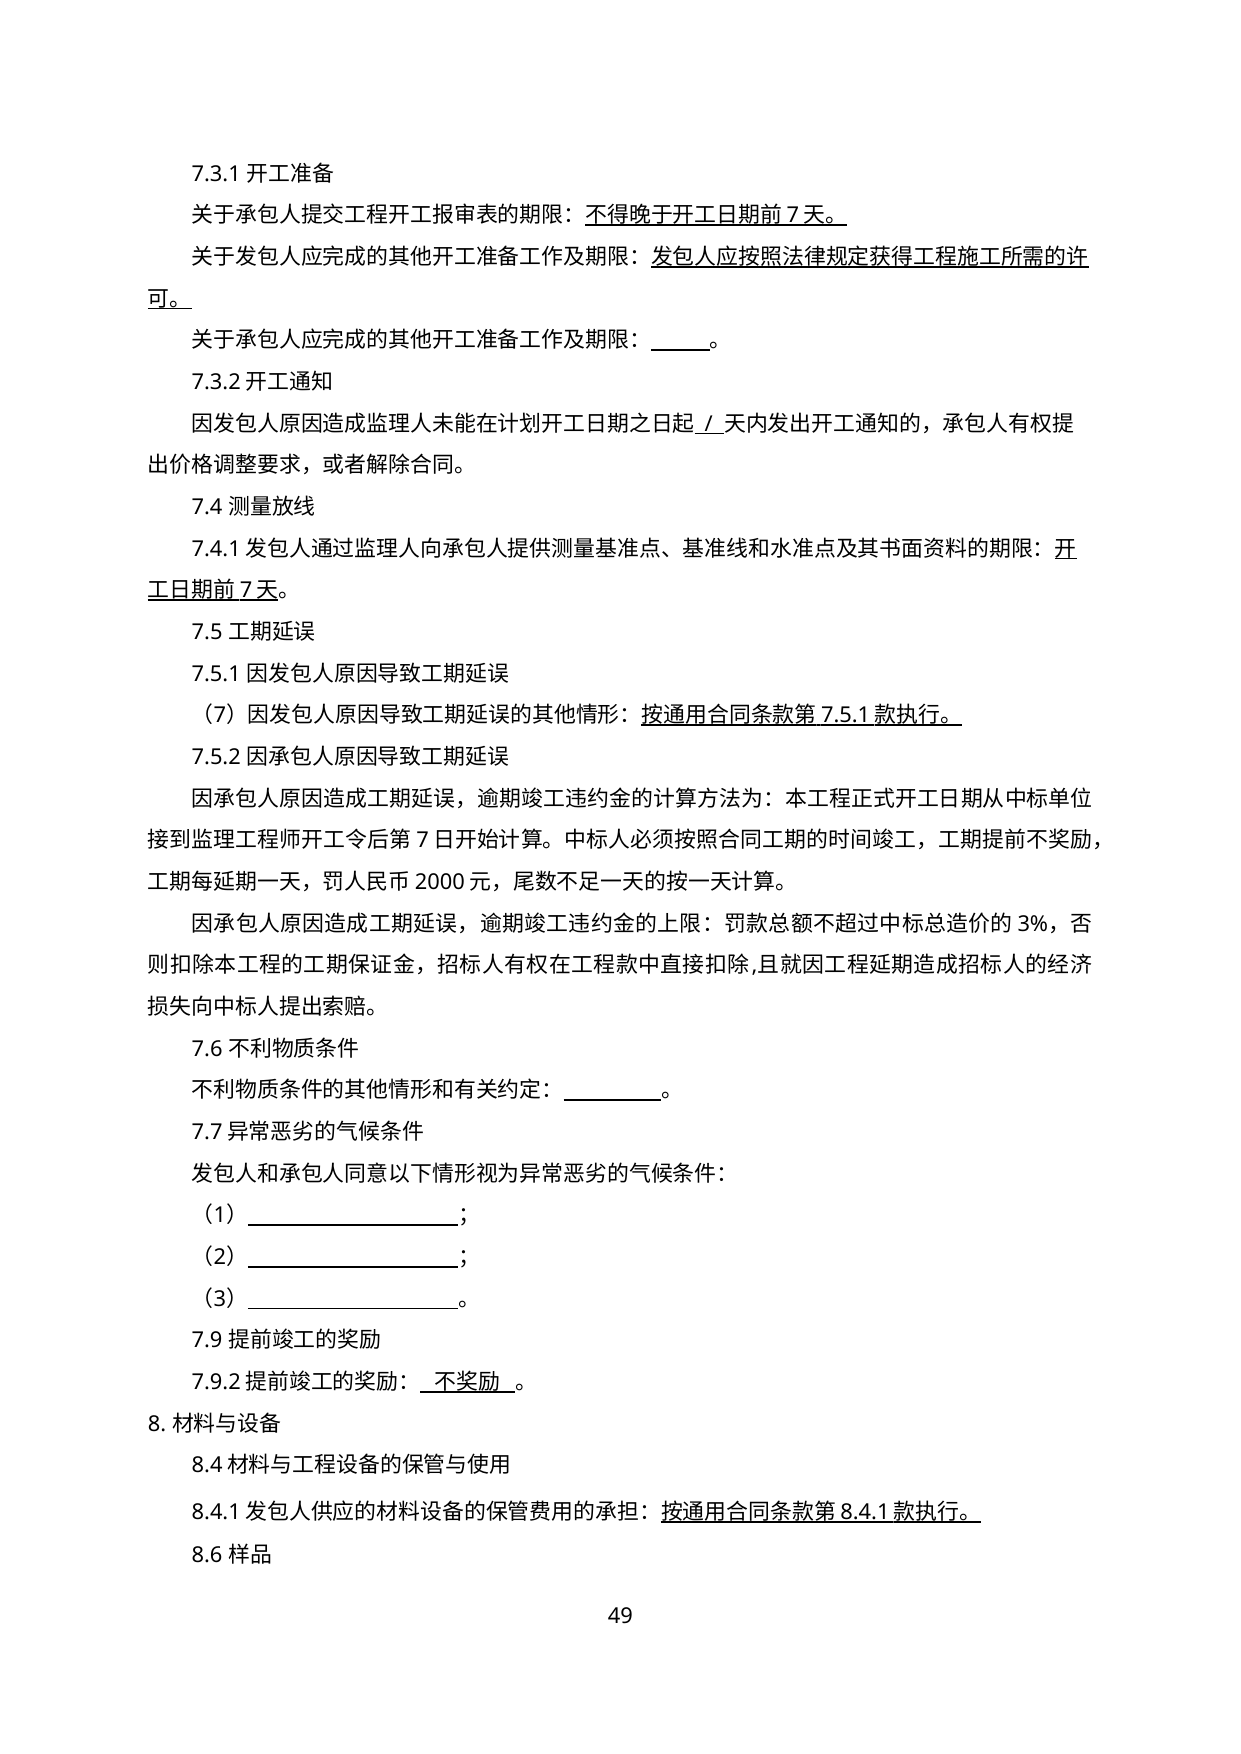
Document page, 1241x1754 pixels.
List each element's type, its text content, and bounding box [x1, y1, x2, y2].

text （7）因发包人原因导致工期延误的其他情形：按通用合同条款第7.5.1款执行。 [148, 689, 1092, 731]
text 7.9.2提前竣工的奖励： 不奖励 。 [148, 1356, 1092, 1398]
text 7.4 测量放线 [148, 481, 1092, 523]
text 8.4材料与工程设备的保管与使用 [148, 1439, 1092, 1481]
subtitle 8. 材料与设备 [148, 1398, 1092, 1439]
text 7.7异常恶劣的气候条件 [148, 1106, 1092, 1148]
text 关于发包人应完成的其他开工准备工作及期限：发包人应按照法律规定获得工程施工所需的许可。 [148, 231, 1092, 314]
text 8.6 样品 [148, 1529, 1092, 1571]
text （2） ； [148, 1231, 1092, 1273]
text 7.3.2开工通知 [148, 356, 1092, 398]
text 7.3.1 开工准备 [148, 148, 1092, 189]
text 发包人和承包人同意以下情形视为异常恶劣的气候条件： [148, 1148, 1092, 1189]
text （3） 。 [148, 1273, 1092, 1314]
text 关于承包人应完成的其他开工准备工作及期限： 。 [148, 314, 1092, 356]
text 7.6 不利物质条件 [148, 1023, 1092, 1064]
text 不利物质条件的其他情形和有关约定： 。 [148, 1064, 1092, 1106]
text 因发包人原因造成监理人未能在计划开工日期之日起 / 天内发出开工通知的，承包人有权提出价格调整要求，或者解除合同。 [148, 398, 1092, 481]
text 7.5 工期延误 [148, 606, 1092, 648]
text 7.5.2 因承包人原因导致工期延误 [148, 731, 1092, 773]
text （1） ； [148, 1189, 1092, 1231]
text 8.4.1发包人供应的材料设备的保管费用的承担：按通用合同条款第8.4.1款执行。 [148, 1481, 1092, 1529]
text 7.5.1 因发包人原因导致工期延误 [148, 648, 1092, 689]
text 关于承包人提交工程开工报审表的期限：不得晚于开工日期前7天。 [148, 189, 1092, 231]
text 因承包人原因造成工期延误，逾期竣工违约金的上限：罚款总额不超过中标总造价的3%，否则扣除本工程的工期保证金，招标人有权在工程款中直接扣除,且就因工程延期造成招标人的经济损失向中标人提出索赔。 [148, 898, 1092, 1023]
text 7.4.1发包人通过监理人向承包人提供测量基准点、基准线和水准点及其书面资料的期限：开工日期前7天。 [148, 523, 1092, 606]
text 7.9 提前竣工的奖励 [148, 1314, 1092, 1356]
text 因承包人原因造成工期延误，逾期竣工违约金的计算方法为：本工程正式开工日期从中标单位接到监理工程师开工令后第7日开始计算。中标人必须按照合同工期的时间竣工，工期提前不奖励，工期每延期一天，罚人民币2000元，尾数不足一天的按一天计算。 [148, 773, 1092, 898]
